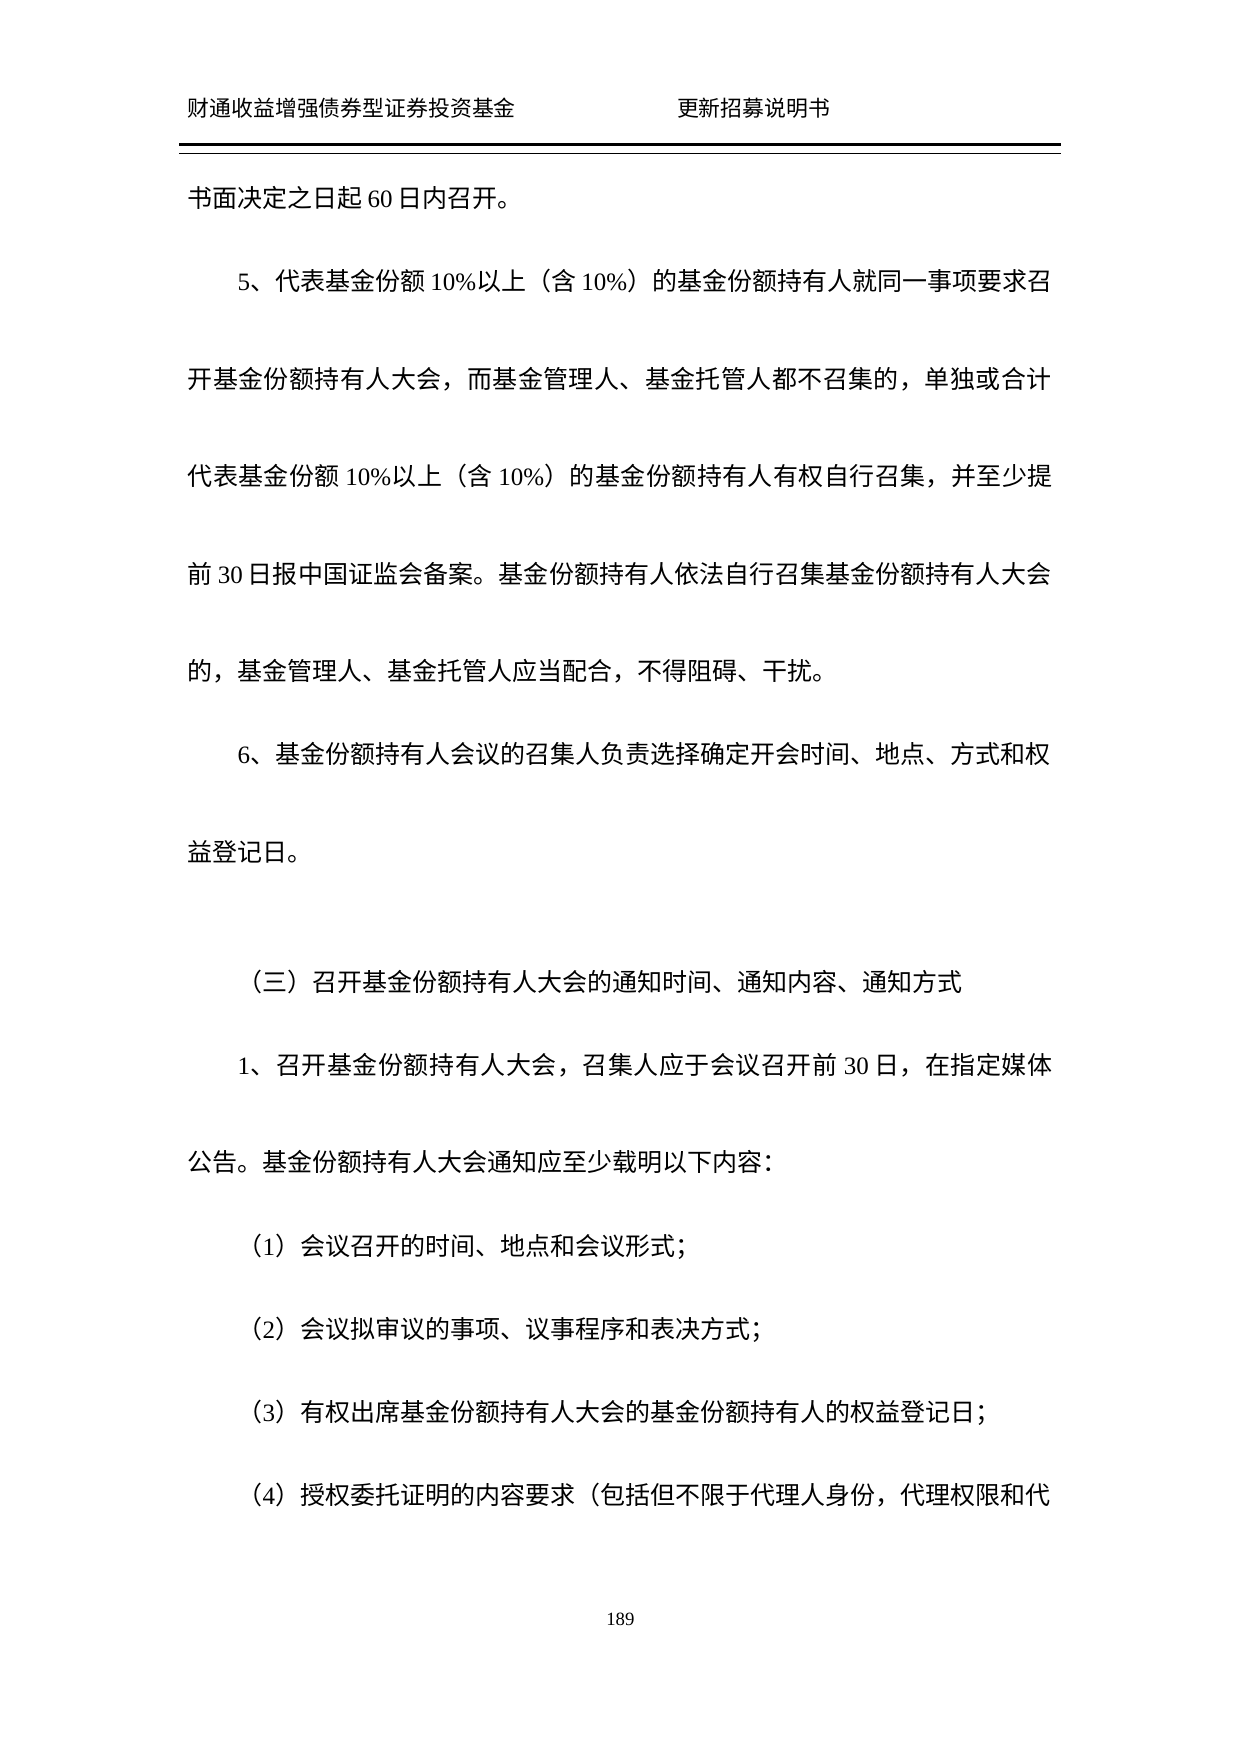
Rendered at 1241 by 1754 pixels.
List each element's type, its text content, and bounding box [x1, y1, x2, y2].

text （三）召开基金份额持有人大会的通知时间、通知内容、通知方式 [187, 948, 1053, 1013]
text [187, 1461, 1053, 1526]
text （3）有权出席基金份额持有人大会的基金份额持有人的权益登记日； [187, 1378, 1053, 1443]
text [187, 164, 1053, 229]
text （1）会议召开的时间、地点和会议形式； [187, 1212, 1053, 1277]
text 5、代表基金份额10%以上（含10%）的基金份额持有人就同一事项要求召开基金份额持有人大会，而基金管理人、基金托管人都不召集的，单独或合计代表基金份额10%以上（含10%）的基金份额持有人有权自行召集，并至少提前30日报中国证监会备案。基金份额持有人依法自行召集基金份额持有人大会的，基金管理人、基金托管人应当配合，不得阻碍、干扰。 [187, 247, 1053, 702]
text 6、基金份额持有人会议的召集人负责选择确定开会时间、地点、方式和权益登记日。 [187, 720, 1053, 883]
text （2）会议拟审议的事项、议事程序和表决方式； [187, 1295, 1053, 1360]
text 1、召开基金份额持有人大会，召集人应于会议召开前30日，在指定媒体公告。基金份额持有人大会通知应至少载明以下内容： [187, 1031, 1053, 1193]
